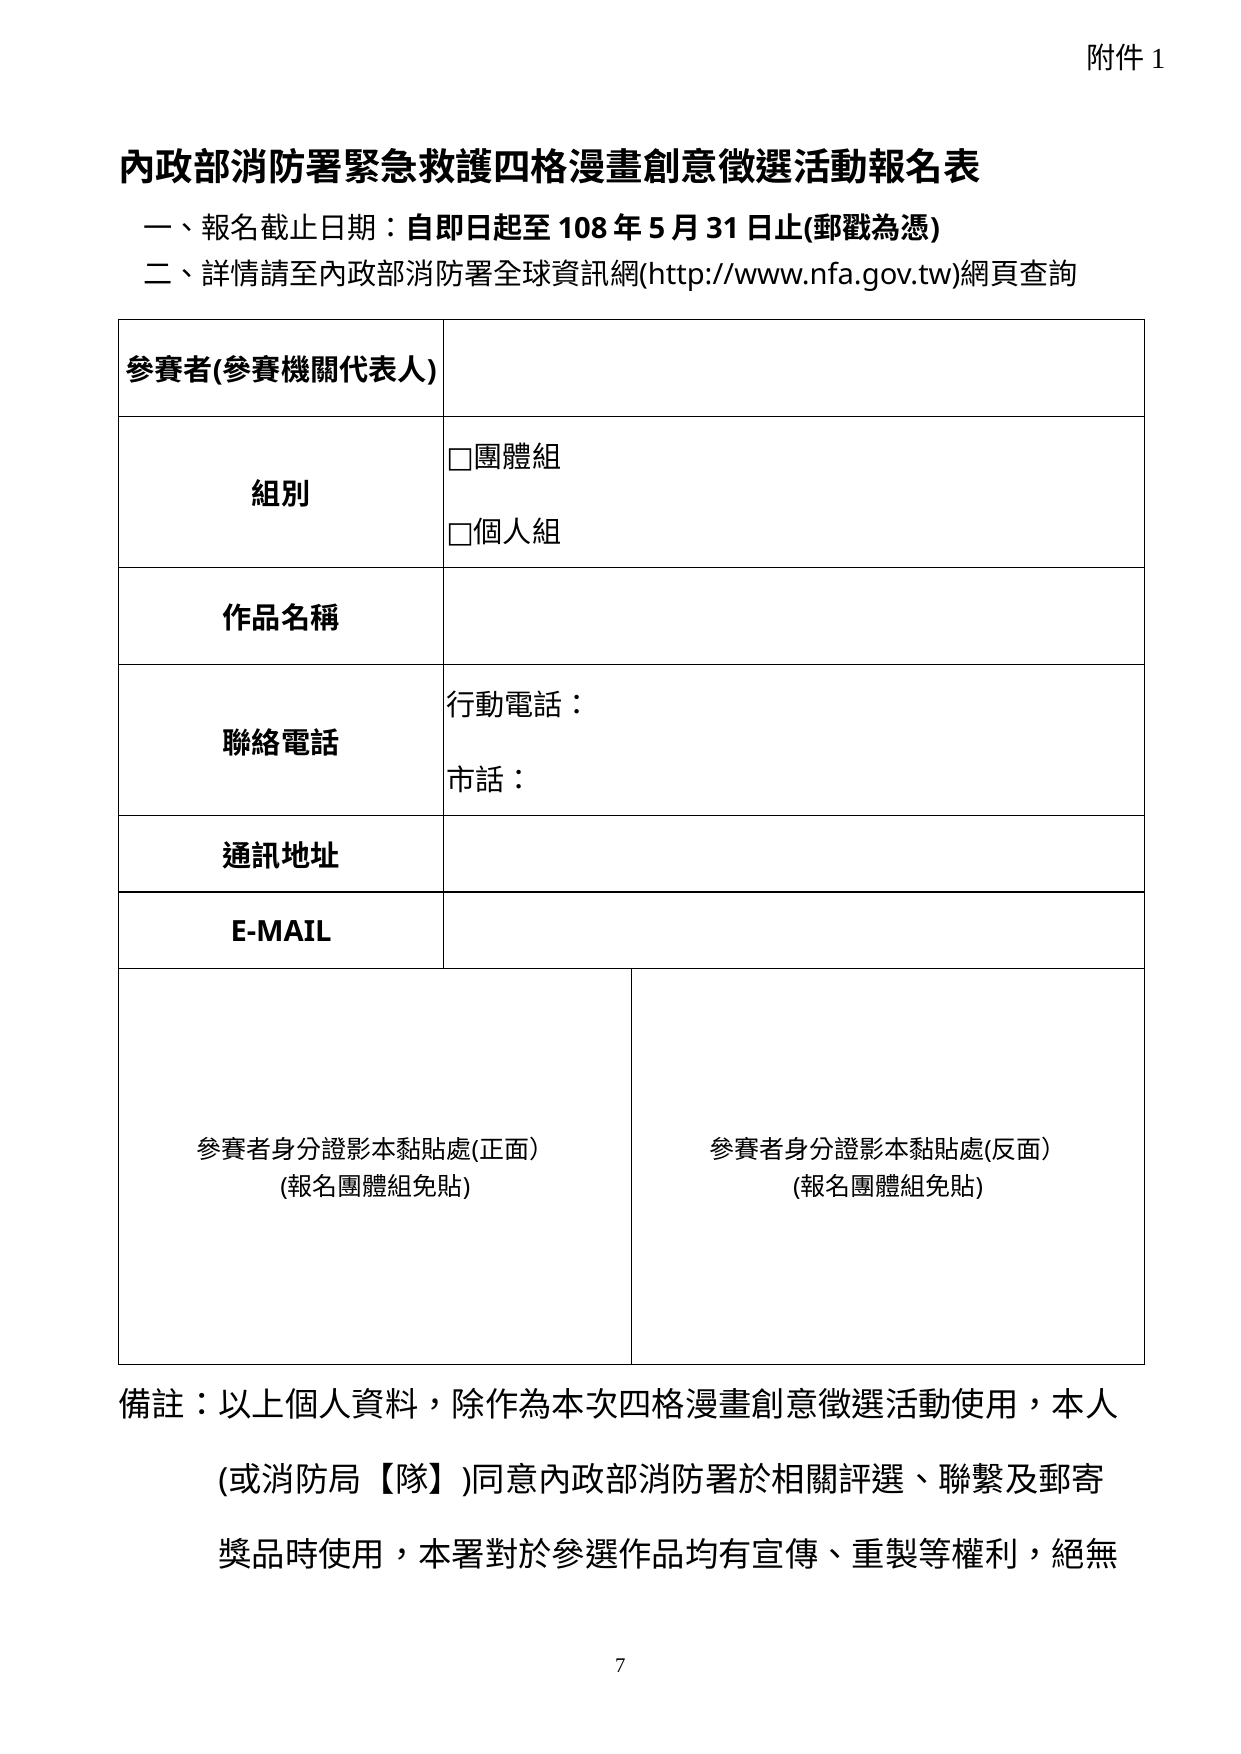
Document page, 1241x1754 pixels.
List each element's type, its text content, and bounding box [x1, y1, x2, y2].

table_cell 組別 [119, 417, 443, 567]
table_cell [444, 893, 1144, 967]
table_cell E-MAIL [119, 893, 443, 967]
table_cell □團體組 □個人組 [444, 417, 1144, 567]
text 二、詳情請至內政部消防署全球資訊網(http://www.nfa.gov.tw)網頁查詢 [143, 248, 1122, 294]
table_cell 參賽者身分證影本黏貼處(正面） (報名團體組免貼) [119, 969, 631, 1364]
table_header [444, 320, 1144, 416]
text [118, 1365, 1122, 1590]
table_header 參賽者(參賽機關代表人) [119, 320, 443, 416]
table_cell 參賽者身分證影本黏貼處(反面） (報名團體組免貼) [632, 969, 1144, 1364]
table_cell [444, 568, 1144, 664]
table_cell 通訊地址 [119, 816, 443, 891]
text 一、報名截止日期：自即日起至108年5月31日止(郵戳為憑) [143, 202, 1122, 248]
table_cell 作品名稱 [119, 568, 443, 664]
table_cell [444, 816, 1144, 891]
table_cell 聯絡電話 [119, 665, 443, 815]
table_cell 行動電話： 市話： [444, 665, 1144, 815]
